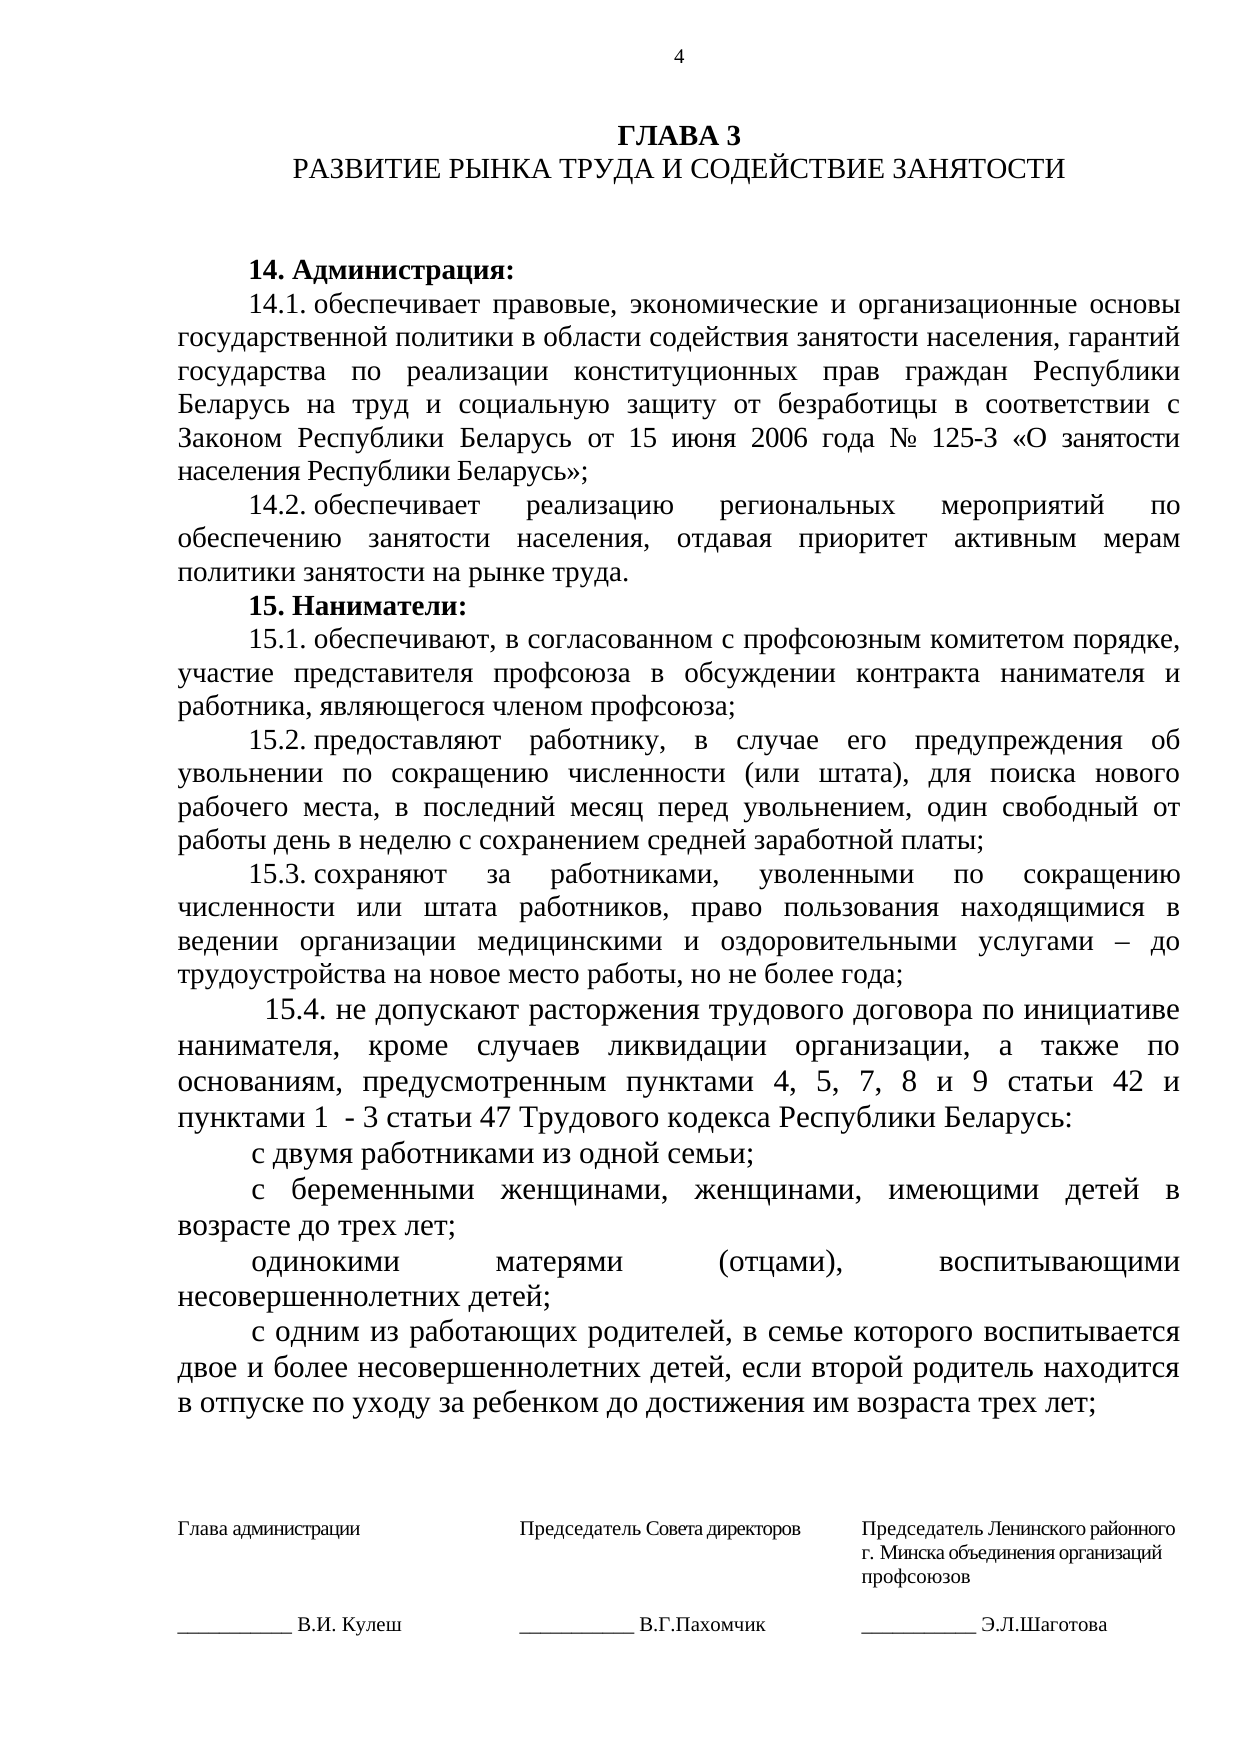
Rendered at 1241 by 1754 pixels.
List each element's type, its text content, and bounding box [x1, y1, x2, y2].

subtitle РАЗВИТИЕ РЫНКА ТРУДА И СОДЕЙСТВИЕ ЗАНЯТОСТИ [177, 152, 1181, 185]
text 15. Наниматели: [177, 588, 1181, 621]
subtitle ГЛАВА 3 [177, 118, 1181, 152]
text 15.2. предоставляют работнику, в случае его предупреждения об увольнении по сокращению численности (или штата), для поиска нового рабочего места, в последний месяц перед увольнением, один свободный от работы день в неделю с сохранением средней заработной платы; [177, 722, 1181, 856]
text 15.1. обеспечивают, в согласованном с профсоюзным комитетом порядке, участие представителя профсоюза в обсуждении контракта нанимателя и работника, являющегося членом профсоюза; [177, 621, 1181, 722]
text с одним из работающих родителей, в семье которого воспитывается двое и более несовершеннолетних детей, если второй родитель находится в отпуске по уходу за ребенком до достижения им возраста трех лет; [177, 1314, 1181, 1419]
text с двумя работниками из одной семьи; [177, 1134, 1181, 1170]
text 14.2. обеспечивает реализацию региональных мероприятий по обеспечению занятости населения, отдавая приоритет активным мерам политики занятости на рынке труда. [177, 487, 1181, 588]
text 14. Администрация: [177, 252, 1181, 286]
text 15.4. не допускают расторжения трудового договора по инициативе нанимателя, кроме случаев ликвидации организации, а также по основаниям, предусмотренным пунктами 4, 5, 7, 8 и 9 статьи 42 и пунктами 1 - 3 статьи 47 Трудового кодекса Республики Беларусь: [177, 990, 1181, 1134]
text 15.3. сохраняют за работниками, уволенными по сокращению численности или штата работников, право пользования находящимися в ведении организации медицинскими и оздоровительными услугами – до трудоустройства на новое место работы, но не более года; [177, 856, 1181, 990]
text 14.1. обеспечивает правовые, экономические и организационные основы государственной политики в области содействия занятости населения, гарантий государства по реализации конституционных прав граждан Республики Беларусь на труд и социальную защиту от безработицы в соответствии с Законом Республики Беларусь от 15 июня 2006 года № 125-З «О занятости населения Республики Беларусь»; [177, 286, 1181, 487]
text одинокими матерями (отцами), воспитывающими несовершеннолетних детей; [177, 1242, 1181, 1314]
text с беременными женщинами, женщинами, имеющими детей в возрасте до трех лет; [177, 1170, 1181, 1242]
